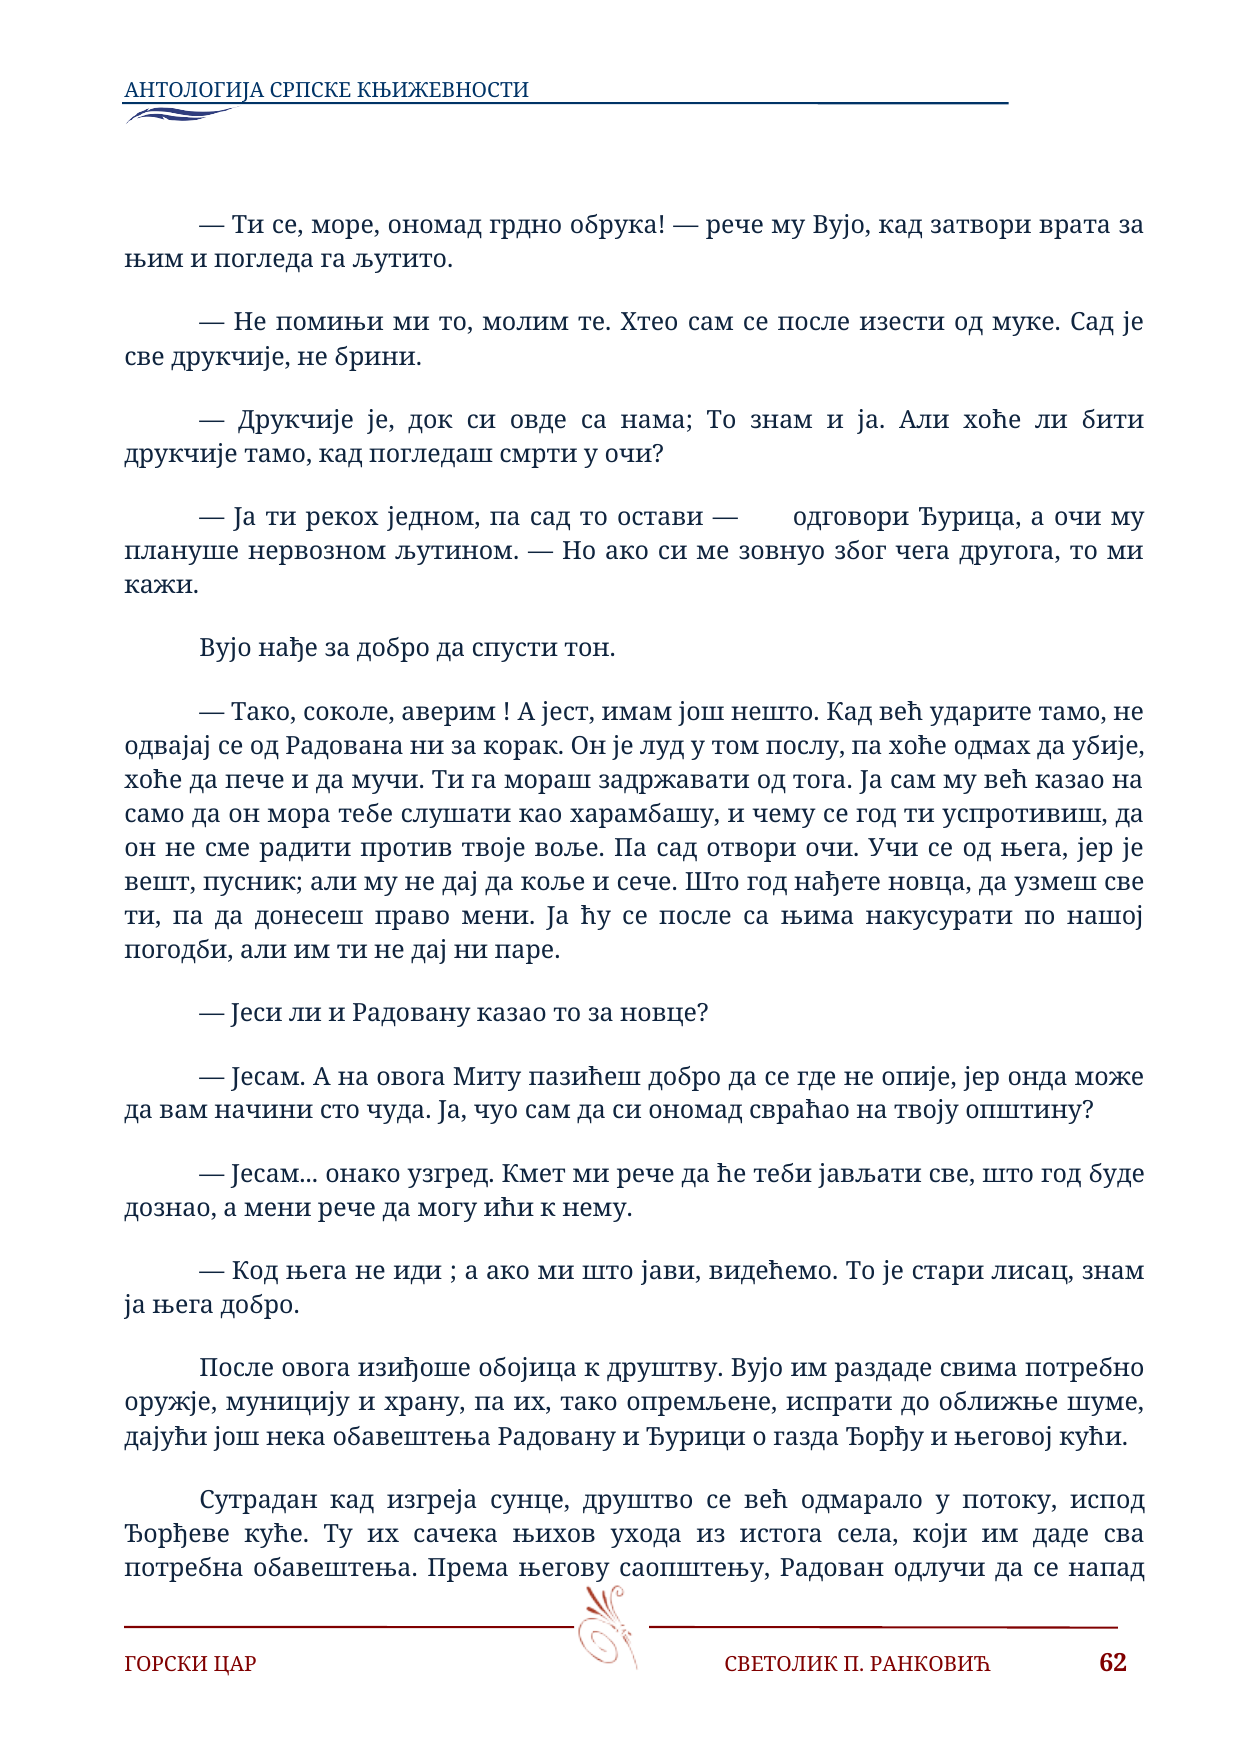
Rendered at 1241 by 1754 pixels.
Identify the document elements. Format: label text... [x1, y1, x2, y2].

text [124, 1481, 1146, 1583]
text — Не помињи ми то, молим те. Хтео сам се после изести од муке. Сад је све друкчије, не брини. [124, 304, 1146, 372]
text — Ти се, море, ономад грдно обрука! — рече му Вујо, кад затвори врата за њим и погледа га љутито. [124, 207, 1146, 275]
text — Тако, соколе, аверим ! А јест, имам још нешто. Кад већ ударите тамо, не одвајај се од Радована ни за корак. Он је луд у том послу, па хоће одмах да убије, хоће да пече и да мучи. Ти га мораш задржавати од тога. Ја сам му већ казао на само да он мора тебе слушати као харамбашу, и чему се год ти успротивиш, да он не сме радити против твоје воље. Па сад отвори очи. Учи се од њега, јер је вешт, пусник; али му не дај да коље и сече. Што год нађете новца, да узмеш све ти, па да донесеш право мени. Ја ћу се после са њима накусурати по нашој погодби, али им ти не дај ни паре. [124, 693, 1146, 966]
text — Јесам. А на овога Миту пазићеш добро да се где не опије, јер онда може да вам начини сто чуда. Ја, чуо сам да си ономад свраћао на твоју општину? [124, 1058, 1146, 1126]
text — Друкчије је, док си овде са нама; То знам и ја. Али хоће ли бити друкчије тамо, кад погледаш смрти у очи? [124, 401, 1146, 469]
text — Јесам... онако узгред. Кмет ми рече да ће теби јављати све, што год буде дознао, а мени рече да могу ићи к нему. [124, 1155, 1146, 1223]
text — Ја ти рекох једном, па сад то остави — одговори Ђурица, а очи му плануше нервозном љутином. — Но ако си ме зовнуо због чега другога, то ми кажи. [124, 499, 1146, 601]
text — Код њега не иди ; а ако ми што јави, видећемо. То је стари лисац, знам ја њега добро. [124, 1253, 1146, 1321]
text — Јеси ли и Радовану казао то за новце? [124, 995, 1146, 1029]
text Вујо нађе за добро да спусти тон. [124, 630, 1146, 664]
text После овога изиђоше обојица к друштву. Вујо им раздаде свима потребно оружје, муницију и храну, па их, тако опремљене, испрати до оближње шуме, дајући још нека обавештења Радовану и Ђурици о газда Ђорђу и његовој кући. [124, 1350, 1146, 1452]
